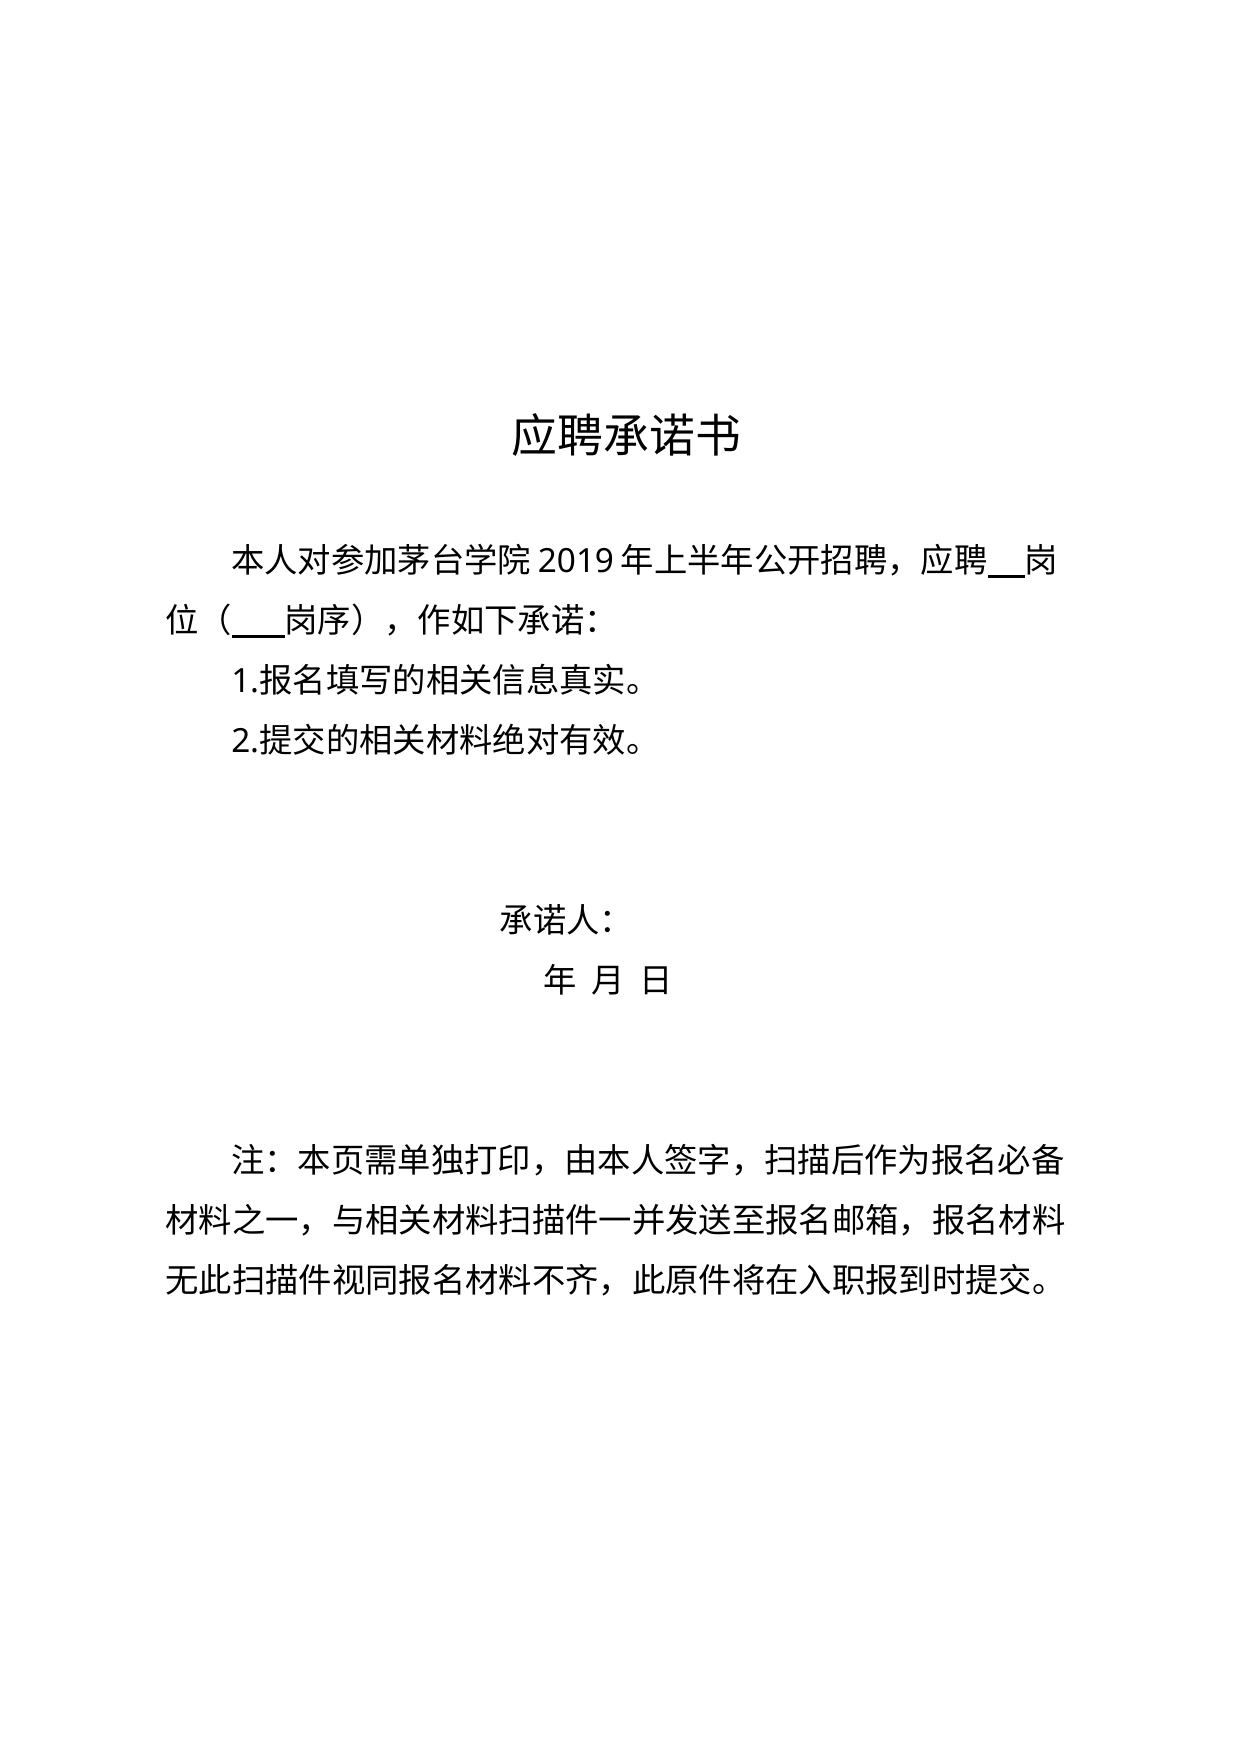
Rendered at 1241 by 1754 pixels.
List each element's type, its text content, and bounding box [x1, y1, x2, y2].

text 应聘承诺书 [165, 405, 1087, 465]
text 本人对参加茅台学院2019年上半年公开招聘，应聘 岗位（ 岗序），作如下承诺： [165, 525, 1087, 645]
text 2.提交的相关材料绝对有效。 [165, 705, 1087, 765]
text 注：本页需单独打印，由本人签字，扫描后作为报名必备材料之一，与相关材料扫描件一并发送至报名邮箱，报名材料无此扫描件视同报名材料不齐，此原件将在入职报到时提交。 [165, 1125, 1087, 1305]
text 1.报名填写的相关信息真实。 [165, 645, 1087, 705]
text 承诺人： [165, 885, 1087, 945]
text 年 月 日 [165, 945, 1087, 1005]
